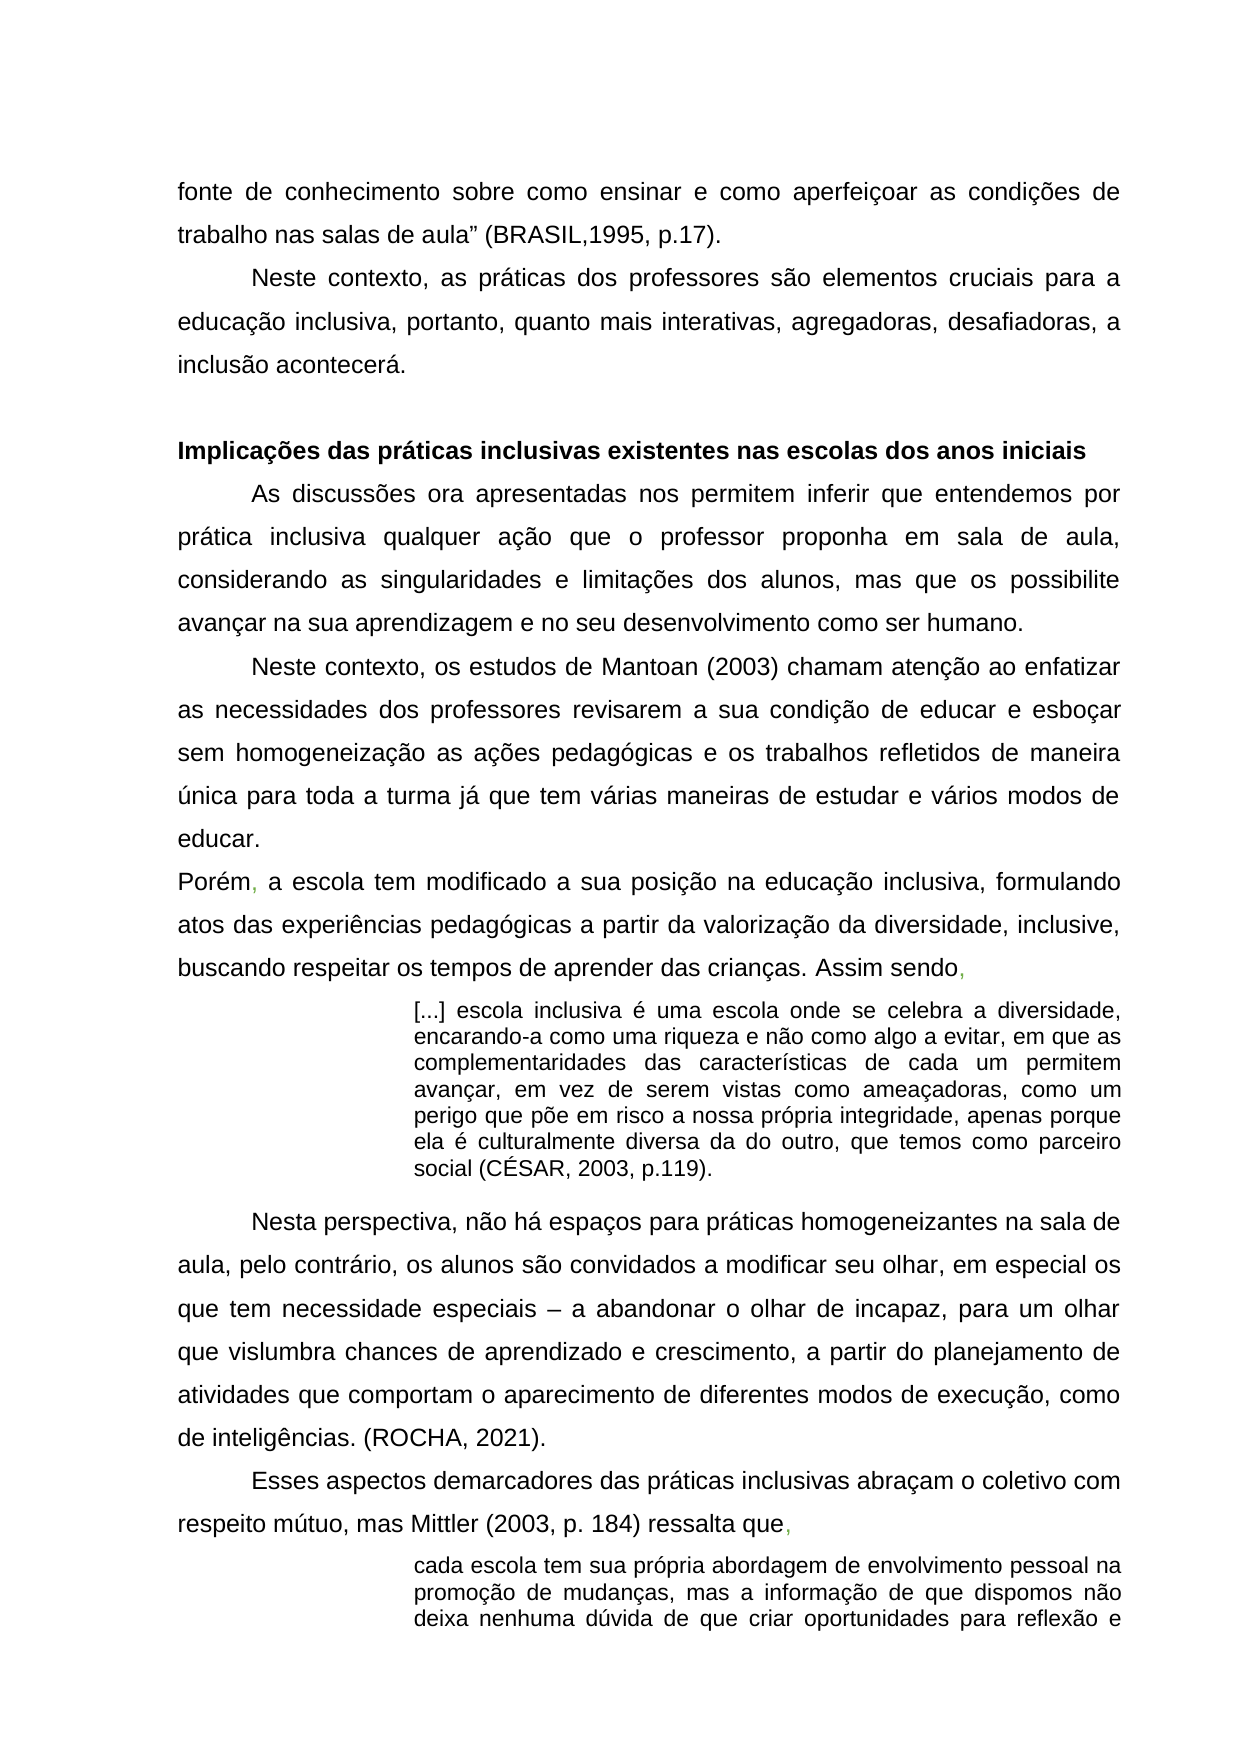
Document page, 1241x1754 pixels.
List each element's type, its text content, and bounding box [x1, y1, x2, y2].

text Implicações das práticas inclusivas existentes nas escolas dos anos iniciais [177, 436, 1122, 465]
text Neste contexto, os estudos de Mantoan (2003) chamam atenção ao enfatizar as necessidades dos professores revisarem a sua condição de educar e esboçar sem homogeneização as ações pedagógicas e os trabalhos refletidos de maneira única para toda a turma já que tem várias maneiras de estudar e vários modos de educar. [177, 652, 1122, 853]
text [...] escola inclusiva é uma escola onde se celebra a diversidade, encarando-a como uma riqueza e não como algo a evitar, em que as complementaridades das características de cada um permitem avançar, em vez de serem vistas como ameaçadoras, como um perigo que põe em risco a nossa própria integridade, apenas porque ela é culturalmente diversa da do outro, que temos como parceiro social (CÉSAR, 2003, p.119). [413, 997, 1122, 1181]
text Porém, a escola tem modificado a sua posição na educação inclusiva, formulando atos das experiências pedagógicas a partir da valorização da diversidade, inclusive, buscando respeitar os tempos de aprender das crianças. Assim sendo, [177, 867, 1122, 982]
text Nesta perspectiva, não há espaços para práticas homogeneizantes na sala de aula, pelo contrário, os alunos são convidados a modificar seu olhar, em especial os que tem necessidade especiais – a abandonar o olhar de incapaz, para um olhar que vislumbra chances de aprendizado e crescimento, a partir do planejamento de atividades que comportam o aparecimento de diferentes modos de execução, como de inteligências. (ROCHA, 2021). [177, 1207, 1122, 1452]
text As discussões ora apresentadas nos permitem inferir que entendemos por prática inclusiva qualquer ação que o professor proponha em sala de aula, considerando as singularidades e limitações dos alunos, mas que os possibilite avançar na sua aprendizagem e no seu desenvolvimento como ser humano. [177, 479, 1122, 637]
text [177, 177, 1122, 249]
text Neste contexto, as práticas dos professores são elementos cruciais para a educação inclusiva, portanto, quanto mais interativas, agregadoras, desafiadoras, a inclusão acontecerá. [177, 263, 1122, 378]
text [413, 1552, 1122, 1631]
text Esses aspectos demarcadores das práticas inclusivas abraçam o coletivo com respeito mútuo, mas Mittler (2003, p. 184) ressalta que, [177, 1466, 1122, 1538]
